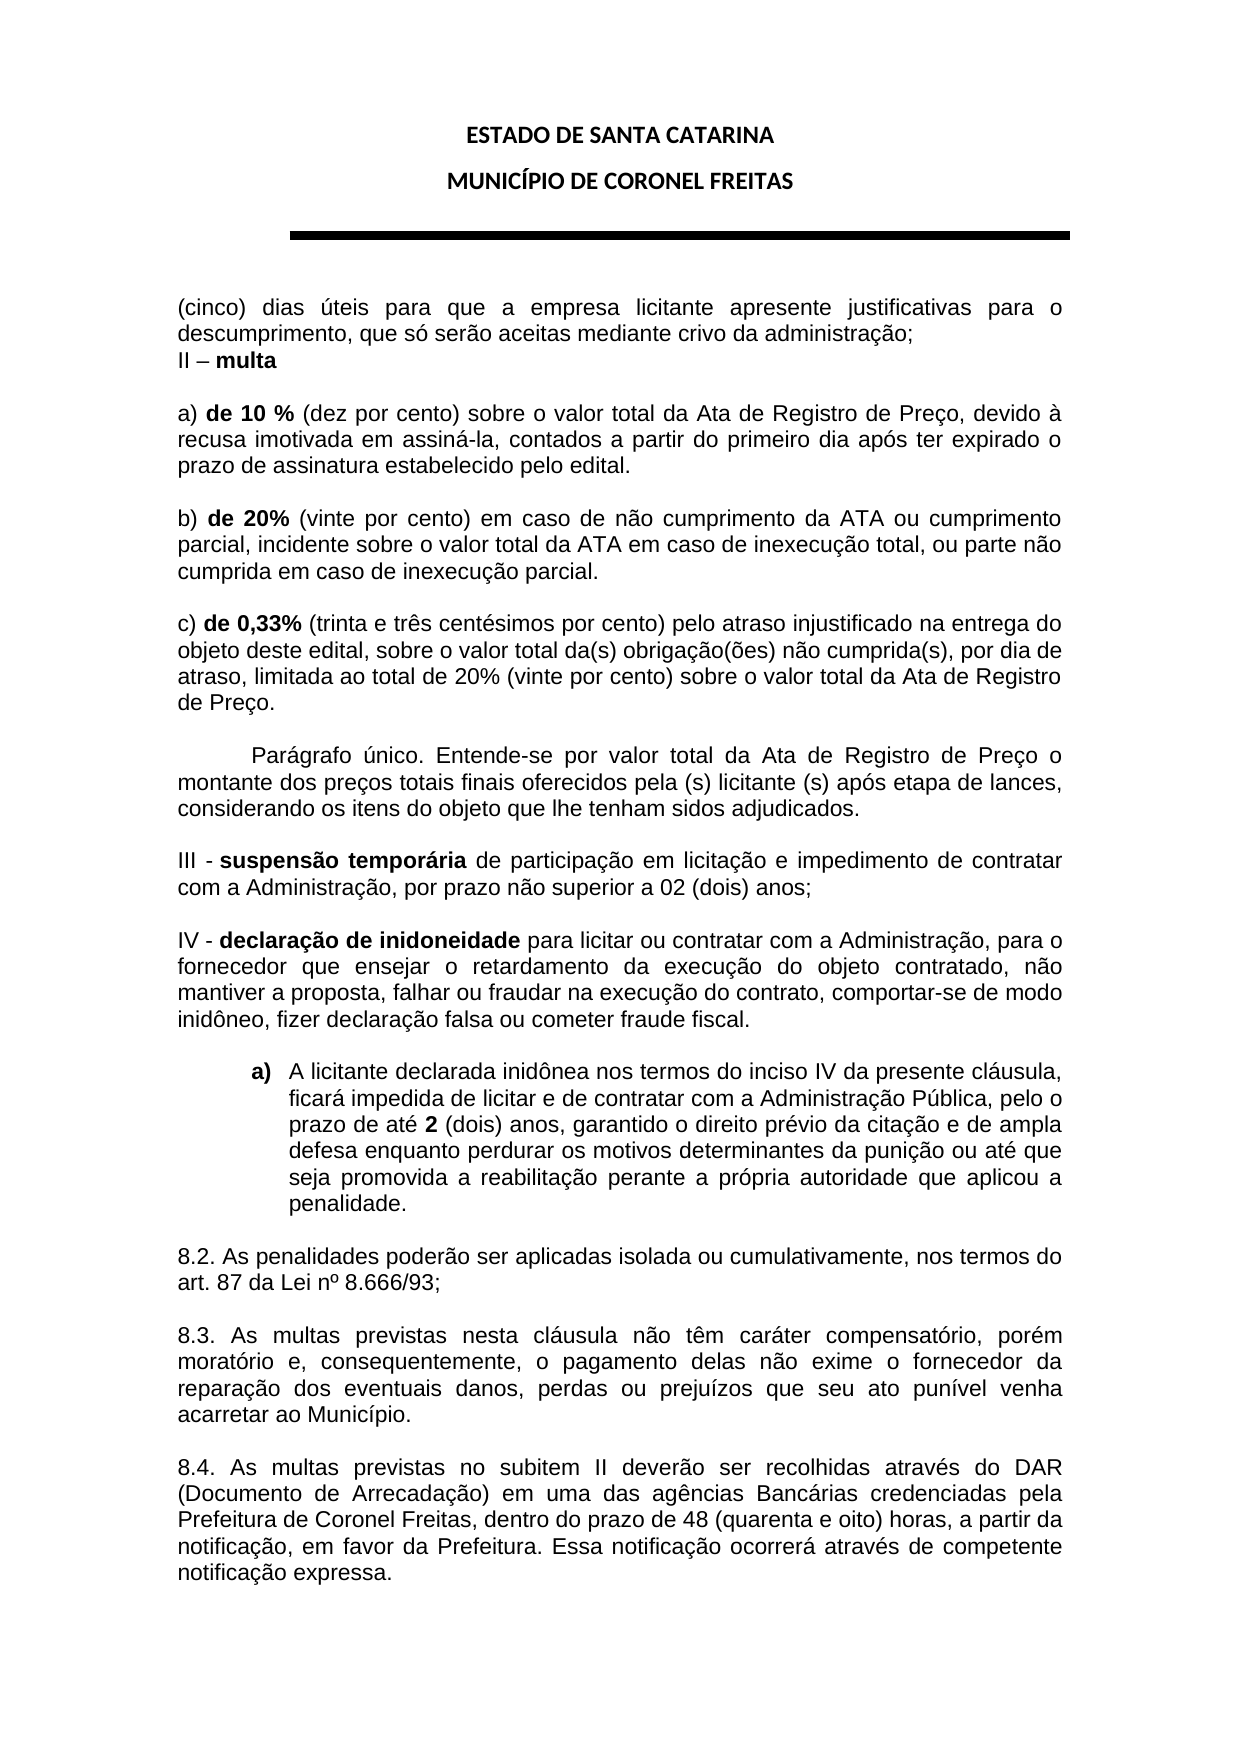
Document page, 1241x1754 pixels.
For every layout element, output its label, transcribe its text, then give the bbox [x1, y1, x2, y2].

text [177, 294, 1063, 347]
list b) de 20% (vinte por cento) em caso de não cumprimento da ATA ou cumprimento parcial, incidente sobre o valor total da ATA em caso de inexecução total, ou parte não cumprida em caso de inexecução parcial. [177, 505, 1063, 584]
text 8.2. As penalidades poderão ser aplicadas isolada ou cumulativamente, nos termos do art. 87 da Lei nº 8.666/93; [177, 1243, 1063, 1296]
text II – multa [177, 347, 1063, 373]
list A licitante declarada inidônea nos termos do inciso IV da presente cláusula, ficará impedida de licitar e de contratar com a Administração Pública, pelo o prazo de até 2 (dois) anos, garantido o direito prévio da citação e de ampla defesa enquanto perdurar os motivos determinantes da punição ou até que seja promovida a reabilitação perante a própria autoridade que aplicou a penalidade. [251, 1058, 1063, 1216]
list Parágrafo único. Entende-se por valor total da Ata de Registro de Preço o montante dos preços totais finais oferecidos pela (s) licitante (s) após etapa de lances, considerando os itens do objeto que lhe tenham sidos adjudicados. [177, 742, 1063, 821]
list a) de 10 % (dez por cento) sobre o valor total da Ata de Registro de Preço, devido à recusa imotivada em assiná-la, contados a partir do primeiro dia após ter expirado o prazo de assinatura estabelecido pelo edital. [177, 399, 1063, 478]
text III - suspensão temporária de participação em licitação e impedimento de contratar com a Administração, por prazo não superior a 02 (dois) anos; [177, 847, 1063, 900]
text c) de 0,33% (trinta e três centésimos por cento) pelo atraso injustificado na entrega do objeto deste edital, sobre o valor total da(s) obrigação(ões) não cumprida(s), por dia de atraso, limitada ao total de 20% (vinte por cento) sobre o valor total da Ata de Registro de Preço. [177, 610, 1063, 716]
list 8.4. As multas previstas no subitem II deverão ser recolhidas através do DAR (Documento de Arrecadação) em uma das agências Bancárias credenciadas pela Prefeitura de Coronel Freitas, dentro do prazo de 48 (quarenta e oito) horas, a partir da notificação, em favor da Prefeitura. Essa notificação ocorrerá através de competente notificação expressa. [177, 1454, 1063, 1585]
text 8.3. As multas previstas nesta cláusula não têm caráter compensatório, porém moratório e, consequentemente, o pagamento delas não exime o fornecedor da reparação dos eventuais danos, perdas ou prejuízos que seu ato punível venha acarretar ao Município. [177, 1322, 1063, 1427]
text IV - declaração de inidoneidade para licitar ou contratar com a Administração, para o fornecedor que ensejar o retardamento da execução do objeto contratado, não mantiver a proposta, falhar ou fraudar na execução do contrato, comportar-se de modo inidôneo, fizer declaração falsa ou cometer fraude fiscal. [177, 927, 1063, 1032]
